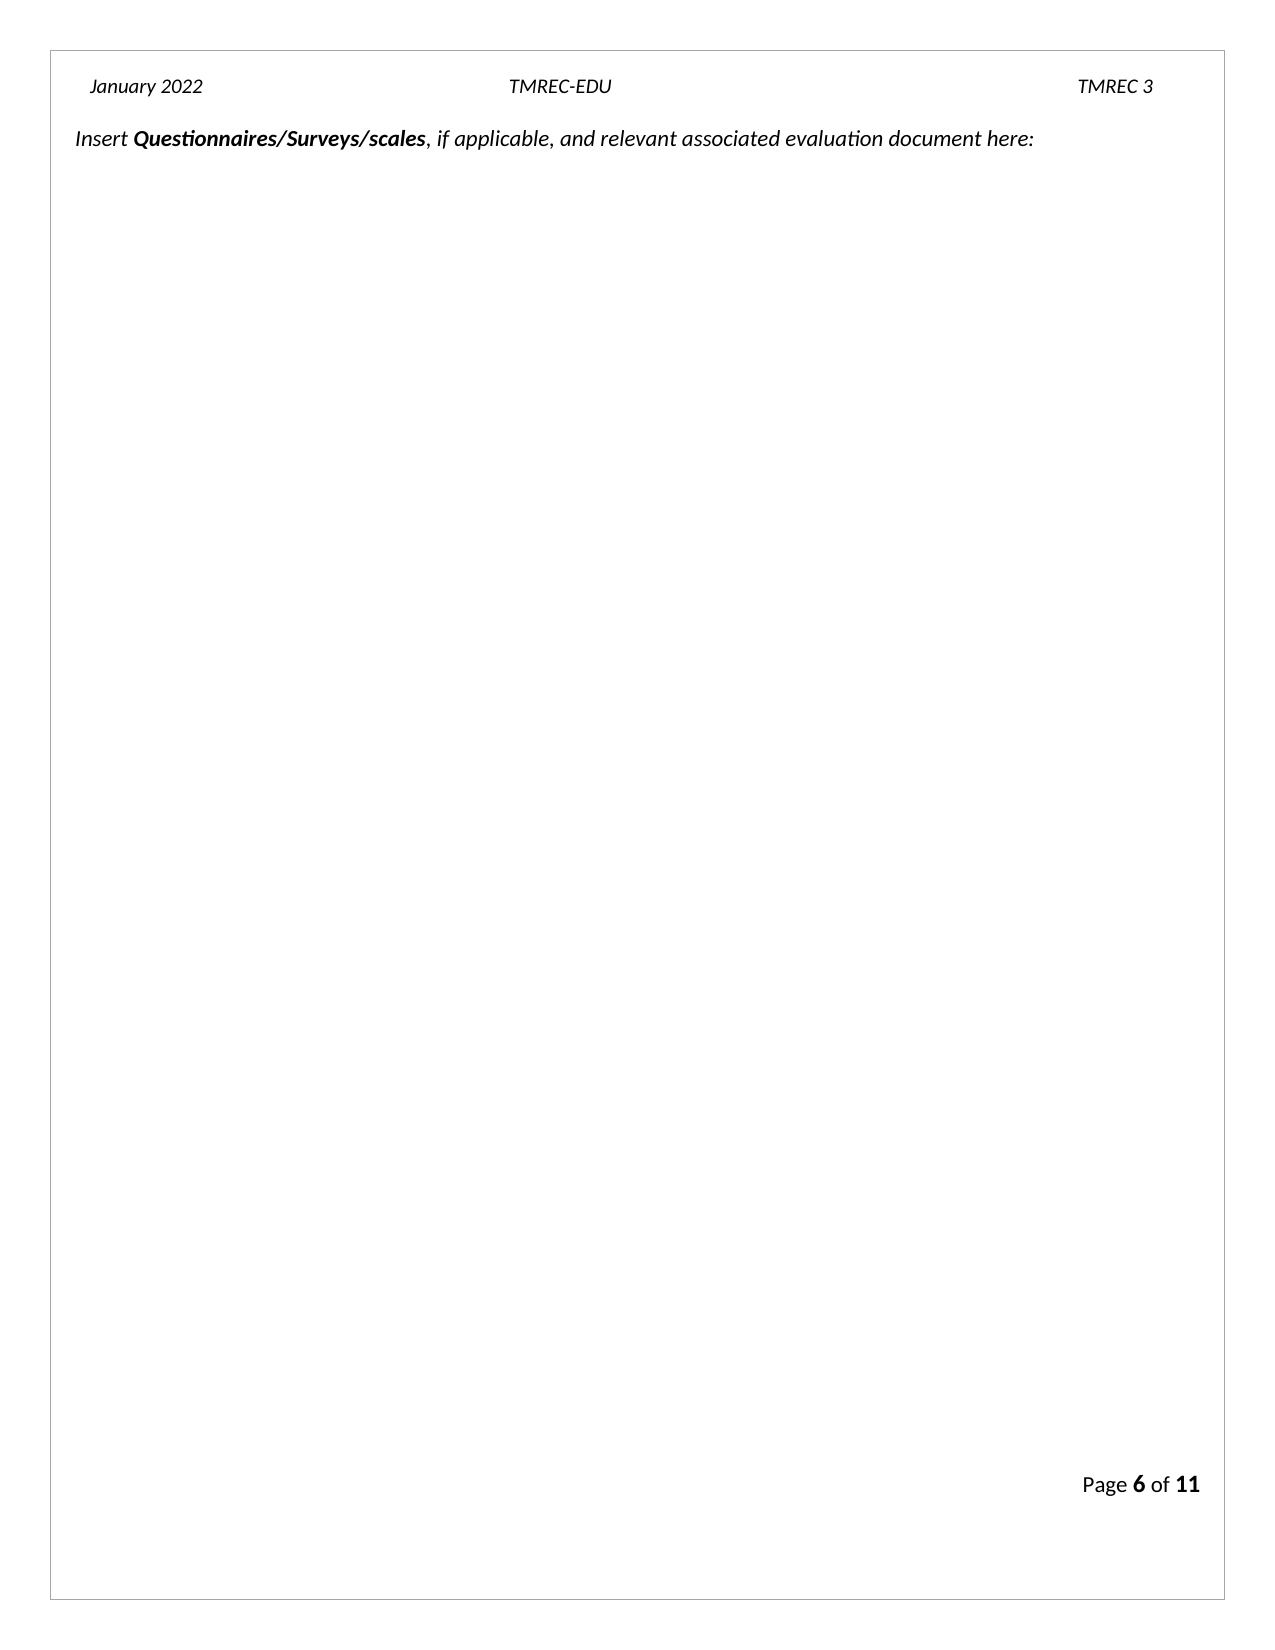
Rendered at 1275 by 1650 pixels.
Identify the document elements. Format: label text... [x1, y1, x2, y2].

text Insert Questionnaires/Surveys/scales, if applicable, and relevant associated evaluation document here: [75, 124, 1200, 152]
